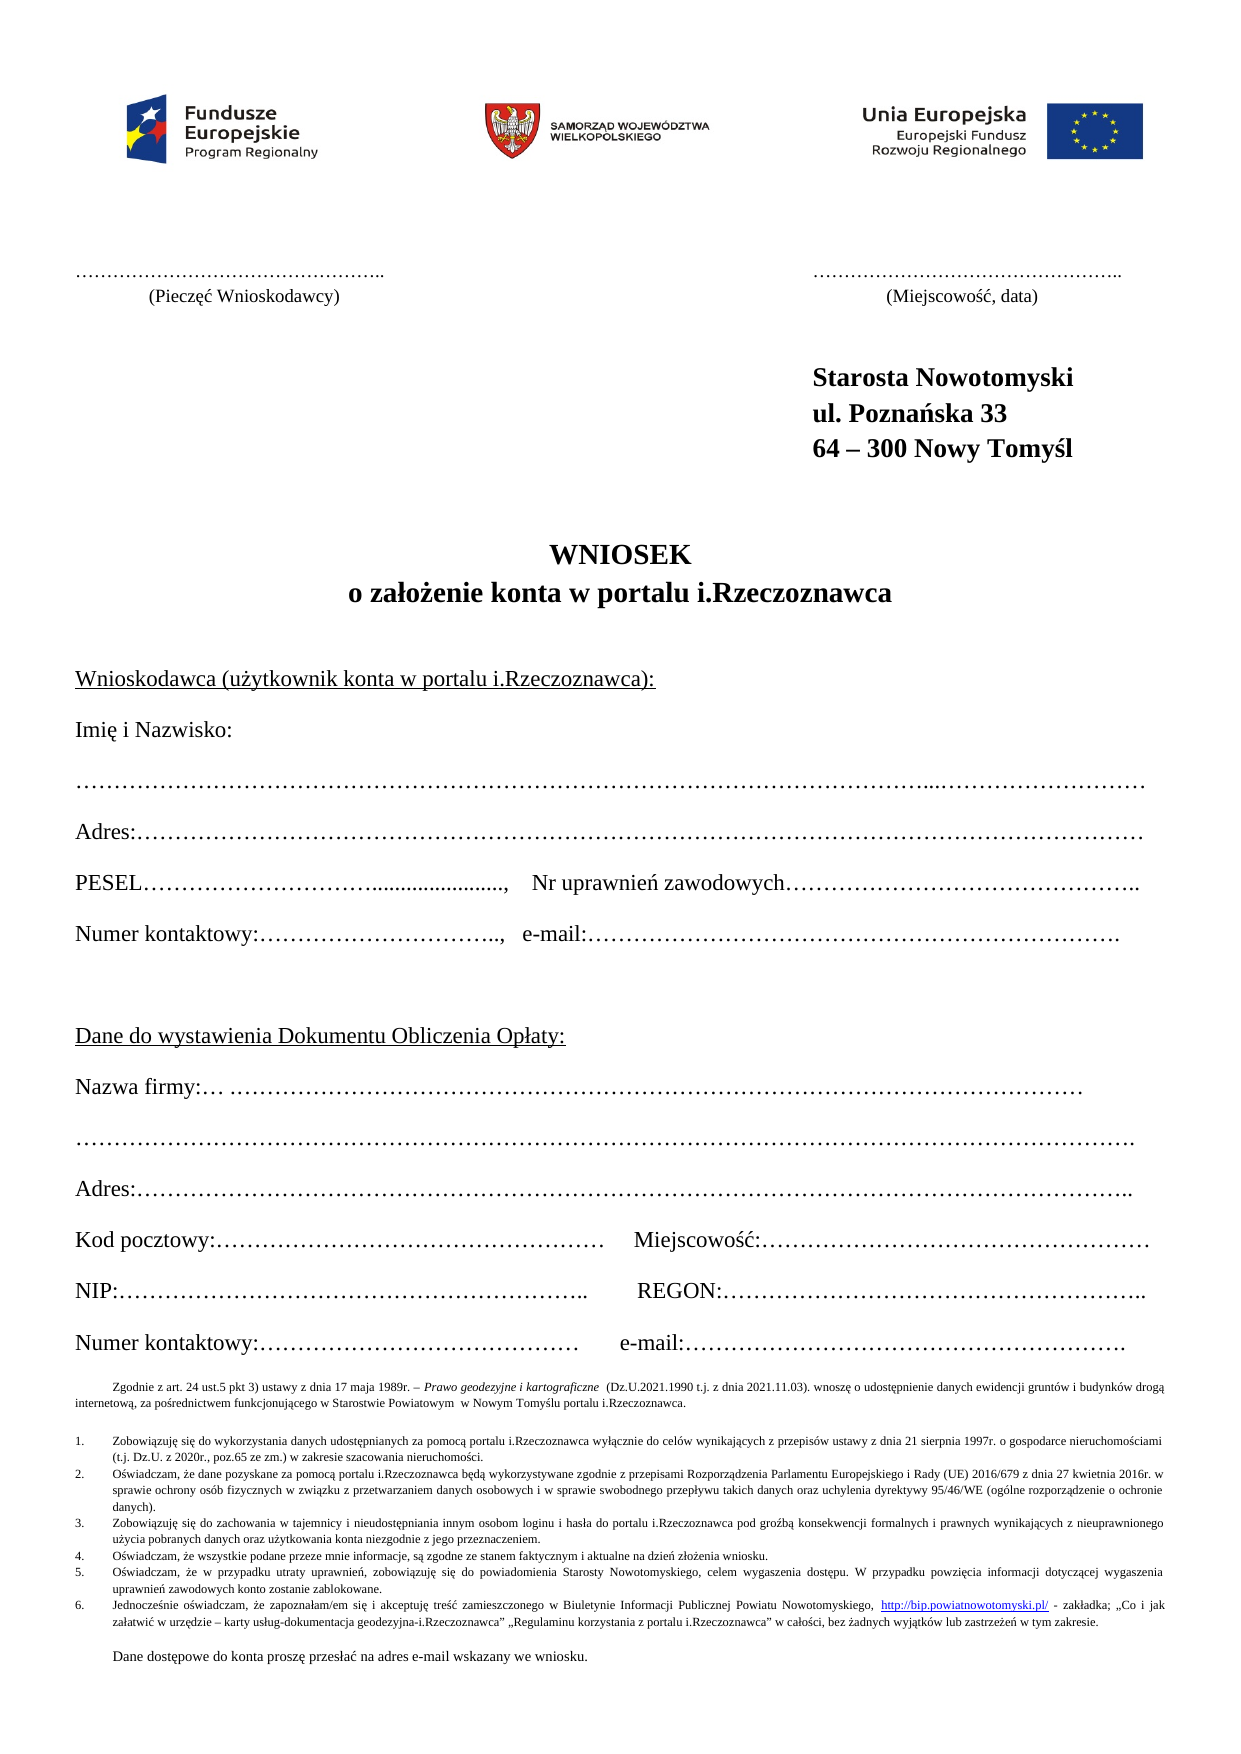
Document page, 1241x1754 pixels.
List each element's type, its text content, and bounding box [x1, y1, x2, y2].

text WNIOSEK [75, 537, 1165, 571]
text Wnioskodawca (użytkownik konta w portalu i.Rzeczoznawca): [75, 665, 1165, 691]
list Dane dostępowe do konta proszę przesłać na adres e-mail wskazany we wniosku. [112, 1647, 1165, 1664]
text Numer kontaktowy:………………………….., e-mail:……………………………………………………………. [75, 920, 1165, 947]
text …………………………………………………………………………………………………………………………. [75, 1124, 1165, 1151]
text …………………………………………………………………………………………………...……………………… [75, 767, 1165, 793]
list Oświadczam, że w przypadku utraty uprawnień, zobowiązuję się do powiadomienia Starosty Nowotomyskiego, celem wygaszenia dostępu. W przypadku powzięcia informacji dotyczącej wygaszenia uprawnień zawodowych konto zostanie zablokowane. [75, 1565, 1165, 1596]
list Oświadczam, że wszystkie podane przeze mnie informacje, są zgodne ze stanem faktycznym i aktualne na dzień złożenia wniosku. [75, 1549, 1165, 1563]
picture [75, 73, 1163, 207]
text Adres:…………………………………………………………………………………………………………………… [75, 818, 1165, 844]
list Jednocześnie oświadczam, że zapoznałam/em się i akceptuję treść zamieszczonego w Biuletynie Informacji Publicznej Powiatu Nowotomyskiego, http://bip.powiatnowotomyski.pl/ - zakładka; „Co i jak załatwić w urzędzie – karty usług-dokumentacja geodezyjna-i.Rzeczoznawca” „Regulaminu korzystania z portalu i.Rzeczoznawca” w całości, bez żadnych wyjątków lub zastrzeżeń w tym zakresie. [75, 1598, 1165, 1629]
text PESEL…………………………......................., Nr uprawnień zawodowych……………………………………….. [75, 869, 1165, 896]
text Adres:………………………………………………………………………………………………………………….. [75, 1176, 1165, 1202]
text Zgodnie z art. 24 ust.5 pkt 3) ustawy z dnia 17 maja 1989r. – Prawo geodezyjne i kartograficzne (Dz.U.2021.1990 t.j. z dnia 2021.11.03). wnoszę o udostępnienie danych ewidencji gruntów i budynków drogą internetową, za pośrednictwem funkcjonującego w Starostwie Powiatowym w Nowym Tomyślu portalu i.Rzeczoznawca. [75, 1380, 1165, 1411]
text Imię i Nazwisko: [75, 716, 1165, 742]
list Zobowiązuję się do wykorzystania danych udostępnianych za pomocą portalu i.Rzeczoznawca wyłącznie do celów wynikających z przepisów ustawy z dnia 21 sierpnia 1997r. o gospodarce nieruchomościami (t.j. Dz.U. z 2020r., poz.65 ze zm.) w zakresie szacowania nieruchomości. [75, 1433, 1165, 1464]
text o założenie konta w portalu i.Rzeczoznawca [75, 576, 1165, 609]
text Starosta Nowotomyski [75, 361, 1165, 392]
text 64 – 300 Nowy Tomyśl [75, 432, 1165, 464]
text (Pieczęć Wnioskodawcy) (Miejscowość, data) [75, 285, 1165, 307]
text Kod pocztowy:…………………………………………… Miejscowość:…………………………………………… [75, 1227, 1165, 1253]
text ………………………………………….. ………………………………………….. [75, 260, 1165, 282]
text Dane do wystawienia Dokumentu Obliczenia Opłaty: [75, 1022, 1165, 1049]
list Zobowiązuję się do zachowania w tajemnicy i nieudostępniania innym osobom loginu i hasła do portalu i.Rzeczoznawca pod groźbą konsekwencji formalnych i prawnych wynikających z nieuprawnionego użycia pobranych danych oraz użytkowania konta niezgodnie z jego przeznaczeniem. [75, 1516, 1165, 1547]
text NIP:…………………………………………………….. REGON:……………………………………………….. [75, 1278, 1165, 1304]
text ul. Poznańska 33 [75, 397, 1165, 428]
text Numer kontaktowy:…………………………………… e-mail:…………………………………………………. [75, 1329, 1165, 1355]
list Oświadczam, że dane pozyskane za pomocą portalu i.Rzeczoznawca będą wykorzystywane zgodnie z przepisami Rozporządzenia Parlamentu Europejskiego i Rady (UE) 2016/679 z dnia 27 kwietnia 2016r. w sprawie ochrony osób fizycznych w związku z przetwarzaniem danych osobowych i w sprawie swobodnego przepływu takich danych oraz uchylenia dyrektywy 95/46/WE (ogólne rozporządzenie o ochronie danych). [75, 1466, 1165, 1514]
text Nazwa firmy:… .………………………………………………………………………………………………… [75, 1073, 1165, 1100]
